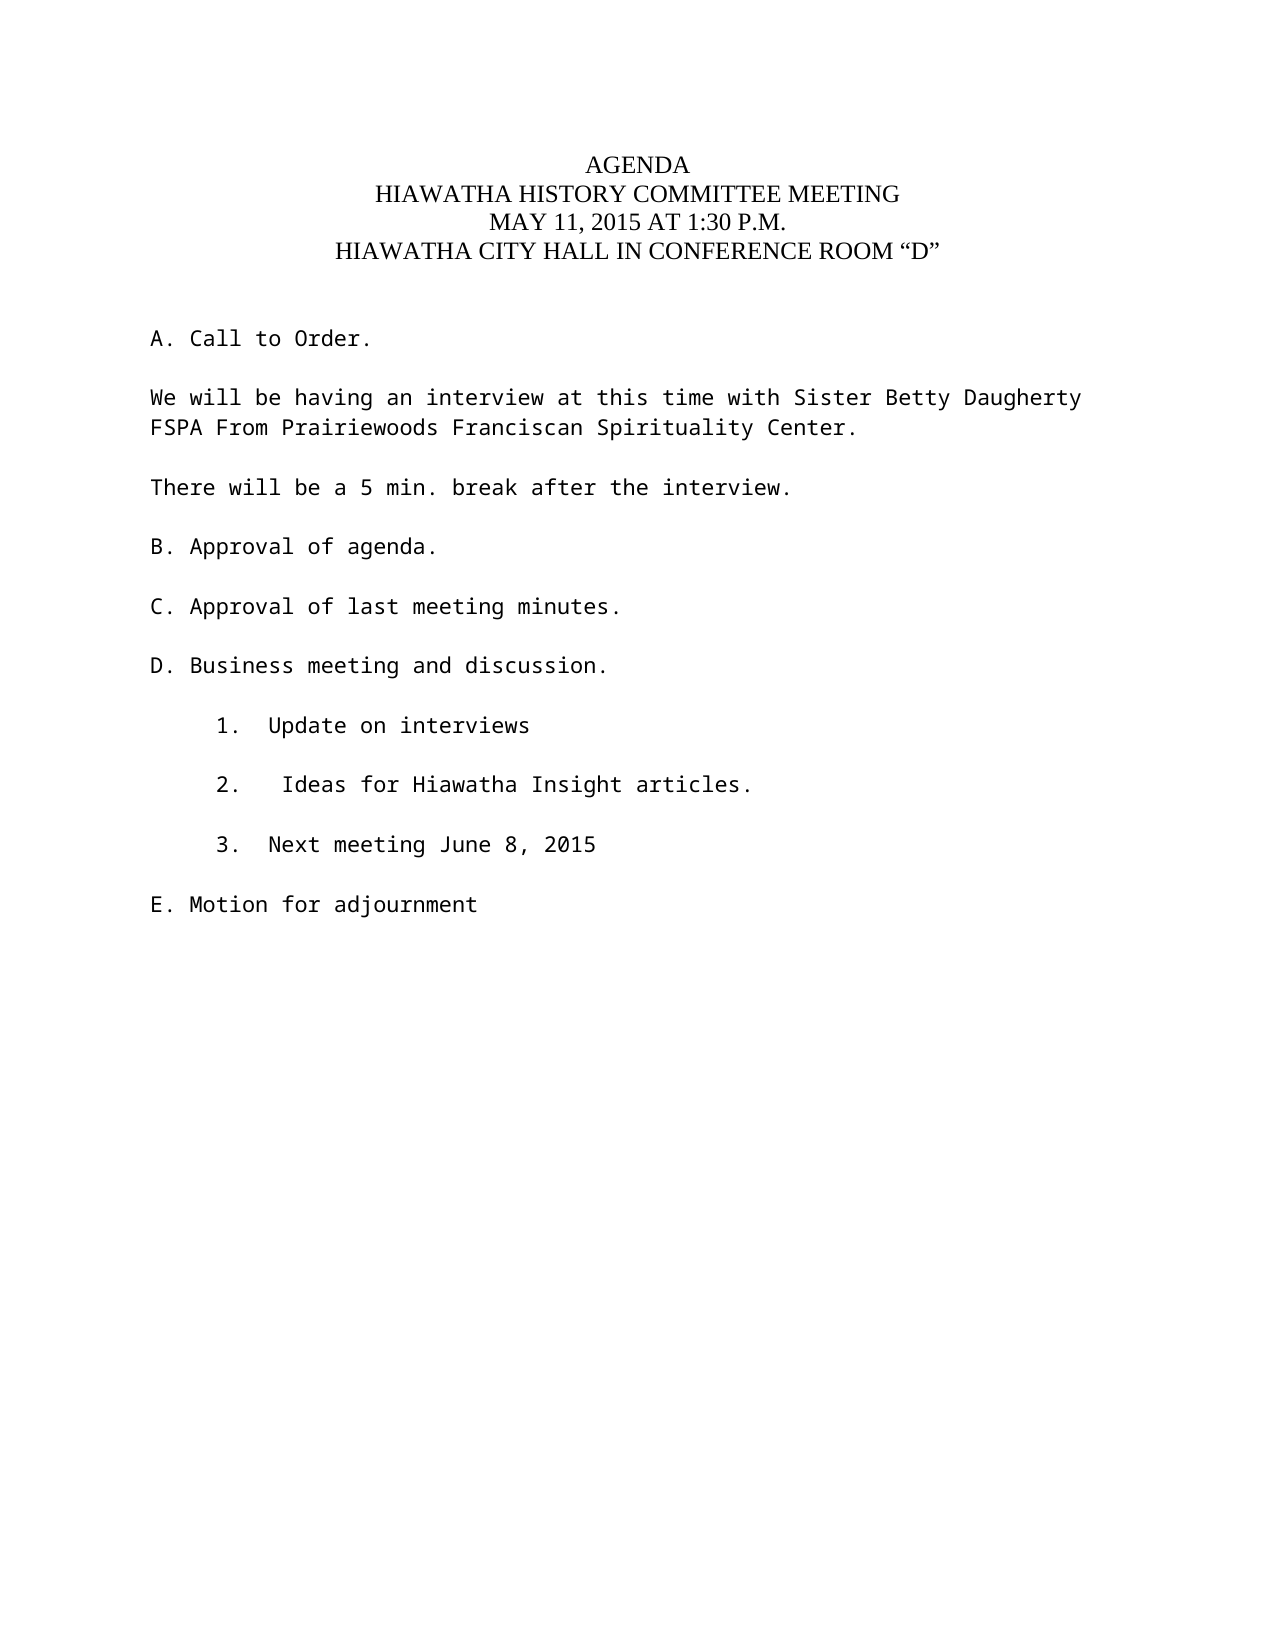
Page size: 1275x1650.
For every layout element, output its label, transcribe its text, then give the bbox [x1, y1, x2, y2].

text 1. Update on interviews [150, 710, 1125, 739]
text 2. Ideas for Hiawatha Insight articles. [150, 769, 1125, 799]
text C. Approval of last meeting minutes. [150, 591, 1125, 620]
text AGENDA [150, 150, 1125, 179]
text B. Approval of agenda. [150, 531, 1125, 561]
text HIAWATHA CITY HALL IN CONFERENCE ROOM “D” [150, 236, 1125, 265]
text We will be having an interview at this time with Sister Betty Daugherty FSPA From Prairiewoods Franciscan Spirituality Center. [150, 382, 1125, 442]
text A. Call to Order. [150, 322, 1125, 352]
text There will be a 5 min. break after the interview. [150, 471, 1125, 501]
text MAY 11, 2015 AT 1:30 P.M. [150, 207, 1125, 236]
text 3. Next meeting June 8, 2015 [150, 829, 1125, 859]
text E. Motion for adjournment [150, 888, 1125, 918]
text D. Business meeting and discussion. [150, 650, 1125, 680]
text Hiawatha History Committee Meeting [150, 179, 1125, 207]
